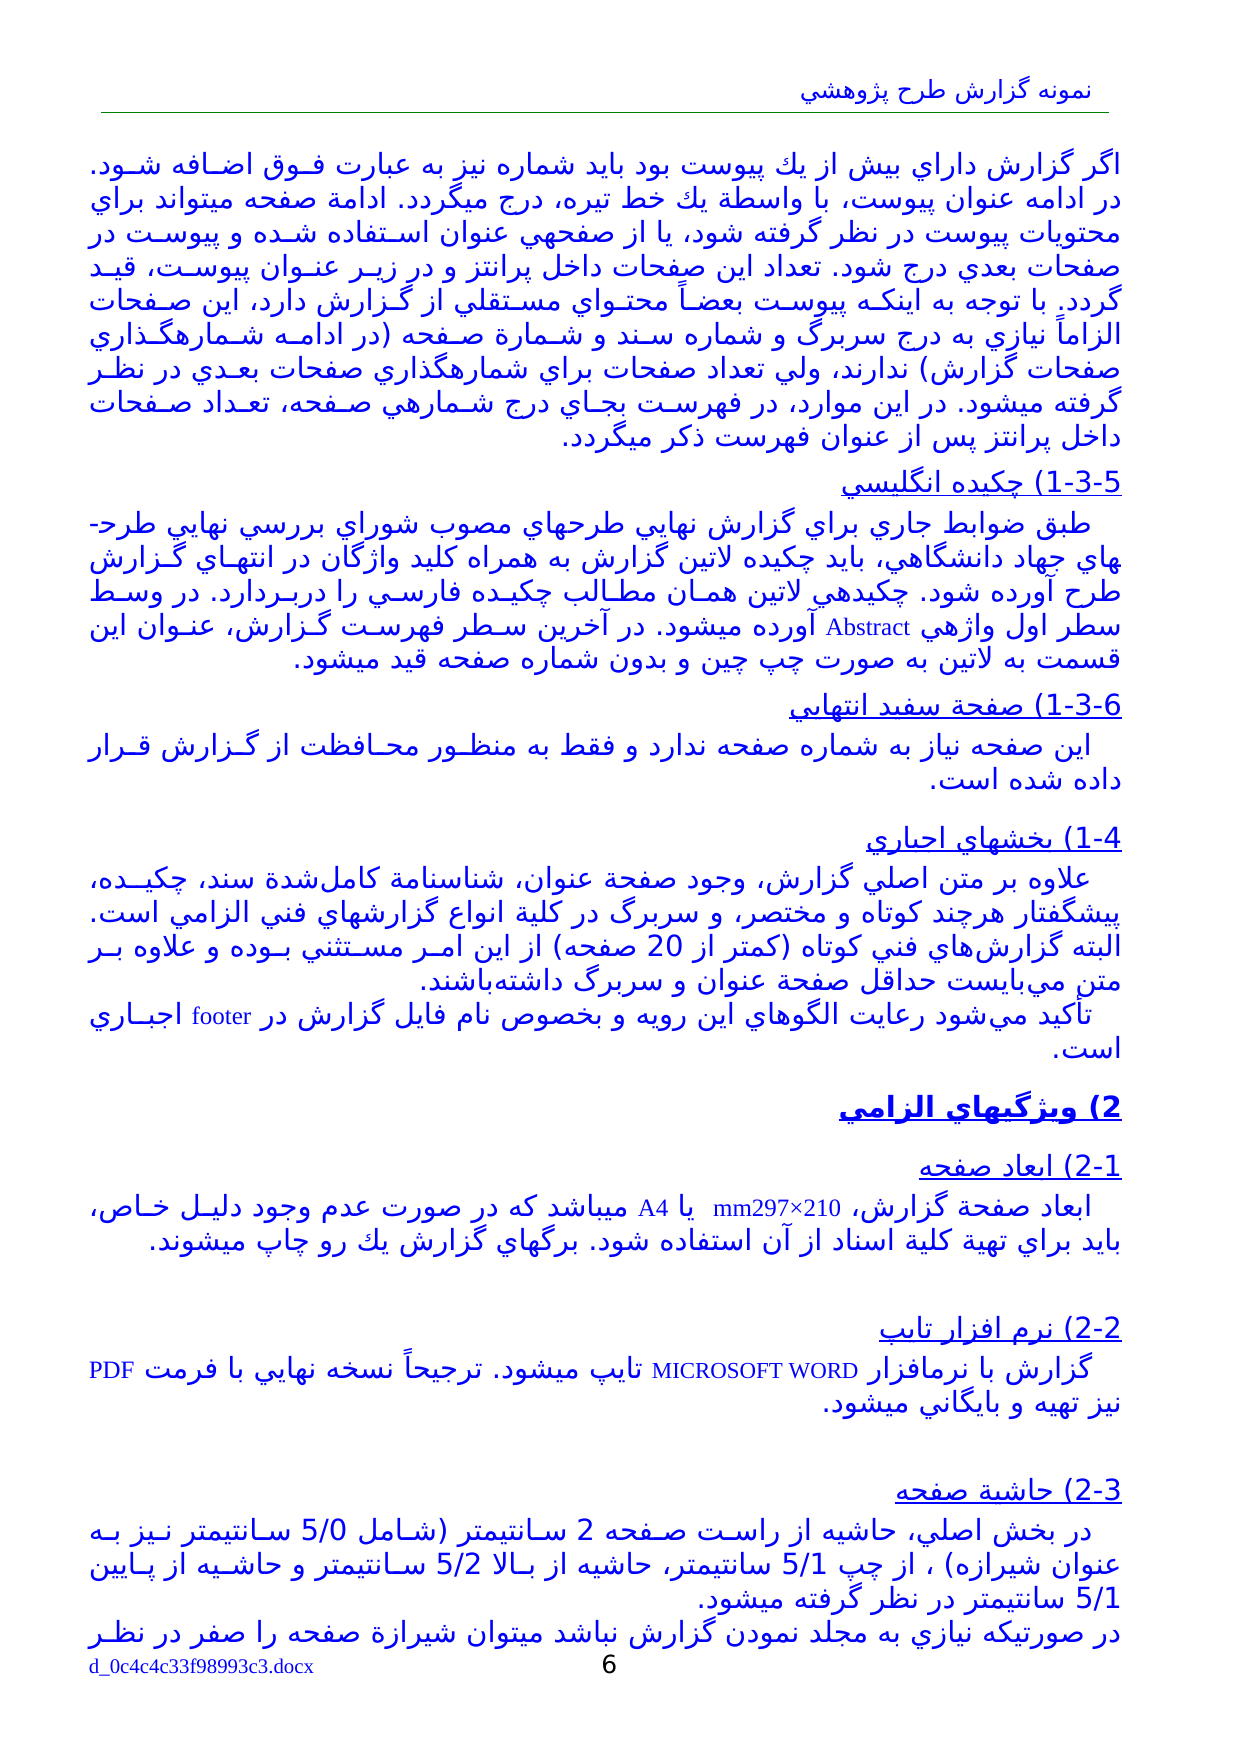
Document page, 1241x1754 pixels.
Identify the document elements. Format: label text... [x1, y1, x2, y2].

text در بخش اصلي، حاشيه از راست صفحه 2 سانتيمتر (شامل 5/0 سانتيمتر نيز به عنوان شيرازه) ، از چپ 5/1 سانتيمتر، حاشيه از بالا 5/2 سانتيمتر و حاشيه از پايين 5/1 سانتيمتر در نظر گرفته مي‏شود. [89, 1513, 1122, 1615]
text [89, 1615, 1122, 1649]
text گزارش با نرمافزار MICROSOFT WORD تايپ ميشود. ترجيحاً نسخه نهايي با فرمت PDF نيز تهيه و بايگاني ميشود. [89, 1351, 1122, 1419]
subtitle 1-3-5) چكيده انگليسي [89, 466, 1122, 500]
subtitle 2-1) ابعاد صفحه [89, 1149, 1122, 1183]
subtitle 1-4) بخش‏هاي اجباري [89, 821, 1122, 855]
text علاوه بر متن اصلي گزارش، وجود صفحة عنوان، شناسنامة كامل‌شدة سند، چكيده، پيشگفتار هرچند كوتاه و مختصر، و سربرگ در كلية انواع گزارش‏هاي فني الزامي است. البته گزارش‌هاي فني كوتاه (كمتر از 20 صفحه) از اين امر مستثني بوده و علاوه بر متن مي‌بايست حداقل صفحة عنوان و سربرگ داشته‌باشند. [89, 862, 1122, 997]
text اين صفحه نياز به شماره صفحه ندارد و فقط به منظور محافظت از گزارش قرار داده شده است. [89, 728, 1122, 796]
subtitle 2-2) نرم افزار تايپ [89, 1311, 1122, 1345]
text تأكيد مي‌شود رعايت الگوهاي اين رويه و بخصوص نام فايل گزارش در footer اجباري است. [89, 997, 1122, 1065]
subtitle 2) ويژگي‏هاي الزامي [89, 1090, 1122, 1124]
text ابعاد صفحة گزارش، mm297×210 يا A4 مي‏باشد كه در صورت عدم وجود دليل خاص، بايد براي تهية كلية اسناد از آن استفاده شود. برگهاي گزارش يك رو چاپ ميشوند. [89, 1189, 1122, 1257]
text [89, 148, 1122, 453]
text طبق ضوابط جاري براي گزارش نهايي طرحهاي مصوب شوراي بررسي نهايي طرحهاي جهاد دانشگاهي، بايد چكيده لاتين گزارش به همراه كليد واژگان در انتهاي گزارش طرح آورده شود. چكيدهي لاتين همان مطالب چكيده فارسي را دربردارد. در وسط سطر اول واژهي Abstract آورده ميشود. در آخرين سطر فهرست گزارش، عنوان اين قسمت به لاتين به صورت چپ چين و بدون شماره صفحه قيد ميشود. [89, 506, 1122, 676]
subtitle 2-3) حاشية صفحه [89, 1473, 1122, 1507]
subtitle 1-3-6) صفحة سفيد انتهايي [89, 688, 1122, 722]
